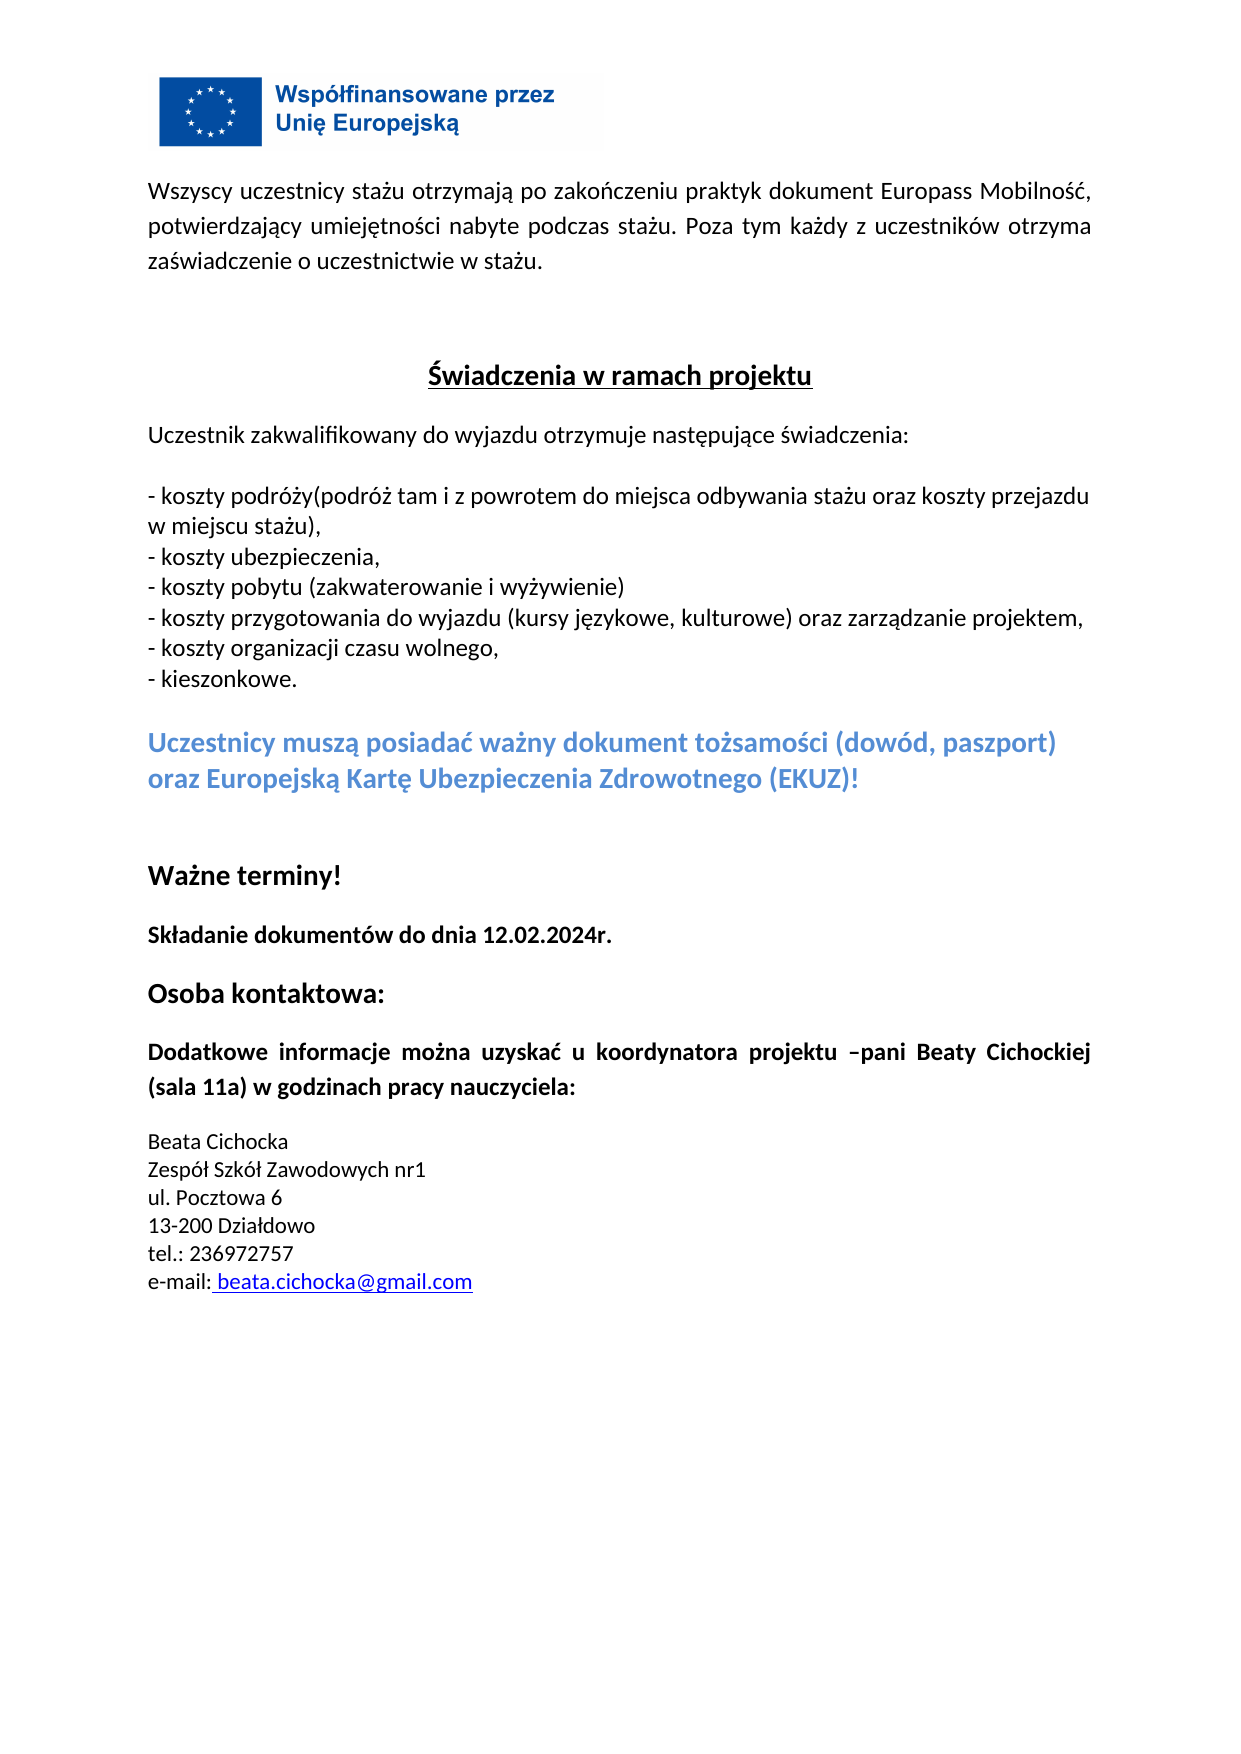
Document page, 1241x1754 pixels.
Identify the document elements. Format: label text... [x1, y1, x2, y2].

text - koszty pobytu (zakwaterowanie i wyżywienie) [148, 572, 1093, 602]
text Dodatkowe informacje można uzyskać u koordynatora projektu –pani Beaty Cichockiej (sala 11a) w godzinach pracy nauczyciela: [148, 1037, 1093, 1102]
text Ważne terminy! [148, 857, 1093, 893]
text Świadczenia w ramach projektu [148, 357, 1093, 393]
text Zespół Szkół Zawodowych nr1 [148, 1155, 1093, 1183]
text Wszyscy uczestnicy stażu otrzymają po zakończeniu praktyk dokument Europass Mobilność, potwierdzający umiejętności nabyte podczas stażu. Poza tym każdy z uczestników otrzyma zaświadczenie o uczestnictwie w stażu. [148, 176, 1093, 276]
text Uczestnicy muszą posiadać ważny dokument tożsamości (dowód, paszport) oraz Europejską Kartę Ubezpieczenia Zdrowotnego (EKUZ)! [148, 724, 1093, 795]
text 13-200 Działdowo [148, 1211, 1093, 1239]
text - koszty ubezpieczenia, [148, 541, 1093, 572]
text Beata Cichocka [148, 1127, 1093, 1155]
text - koszty przygotowania do wyjazdu (kursy językowe, kulturowe) oraz zarządzanie projektem, [148, 602, 1093, 633]
picture [147, 73, 605, 151]
text - koszty organizacji czasu wolnego, [148, 633, 1093, 663]
text - koszty podróży(podróż tam i z powrotem do miejsca odbywania stażu oraz koszty przejazdu w miejscu stażu), [148, 480, 1093, 541]
text Uczestnik zakwalifikowany do wyjazdu otrzymuje następujące świadczenia: [148, 419, 1093, 449]
text e-mail: beata.cichocka@gmail.com [148, 1267, 1093, 1296]
text Osoba kontaktowa: [148, 975, 1093, 1010]
text - kieszonkowe. [148, 663, 1093, 694]
text tel.: 236972757 [148, 1239, 1093, 1267]
text Składanie dokumentów do dnia 12.02.2024r. [148, 919, 1093, 949]
text ul. Pocztowa 6 [148, 1183, 1093, 1211]
